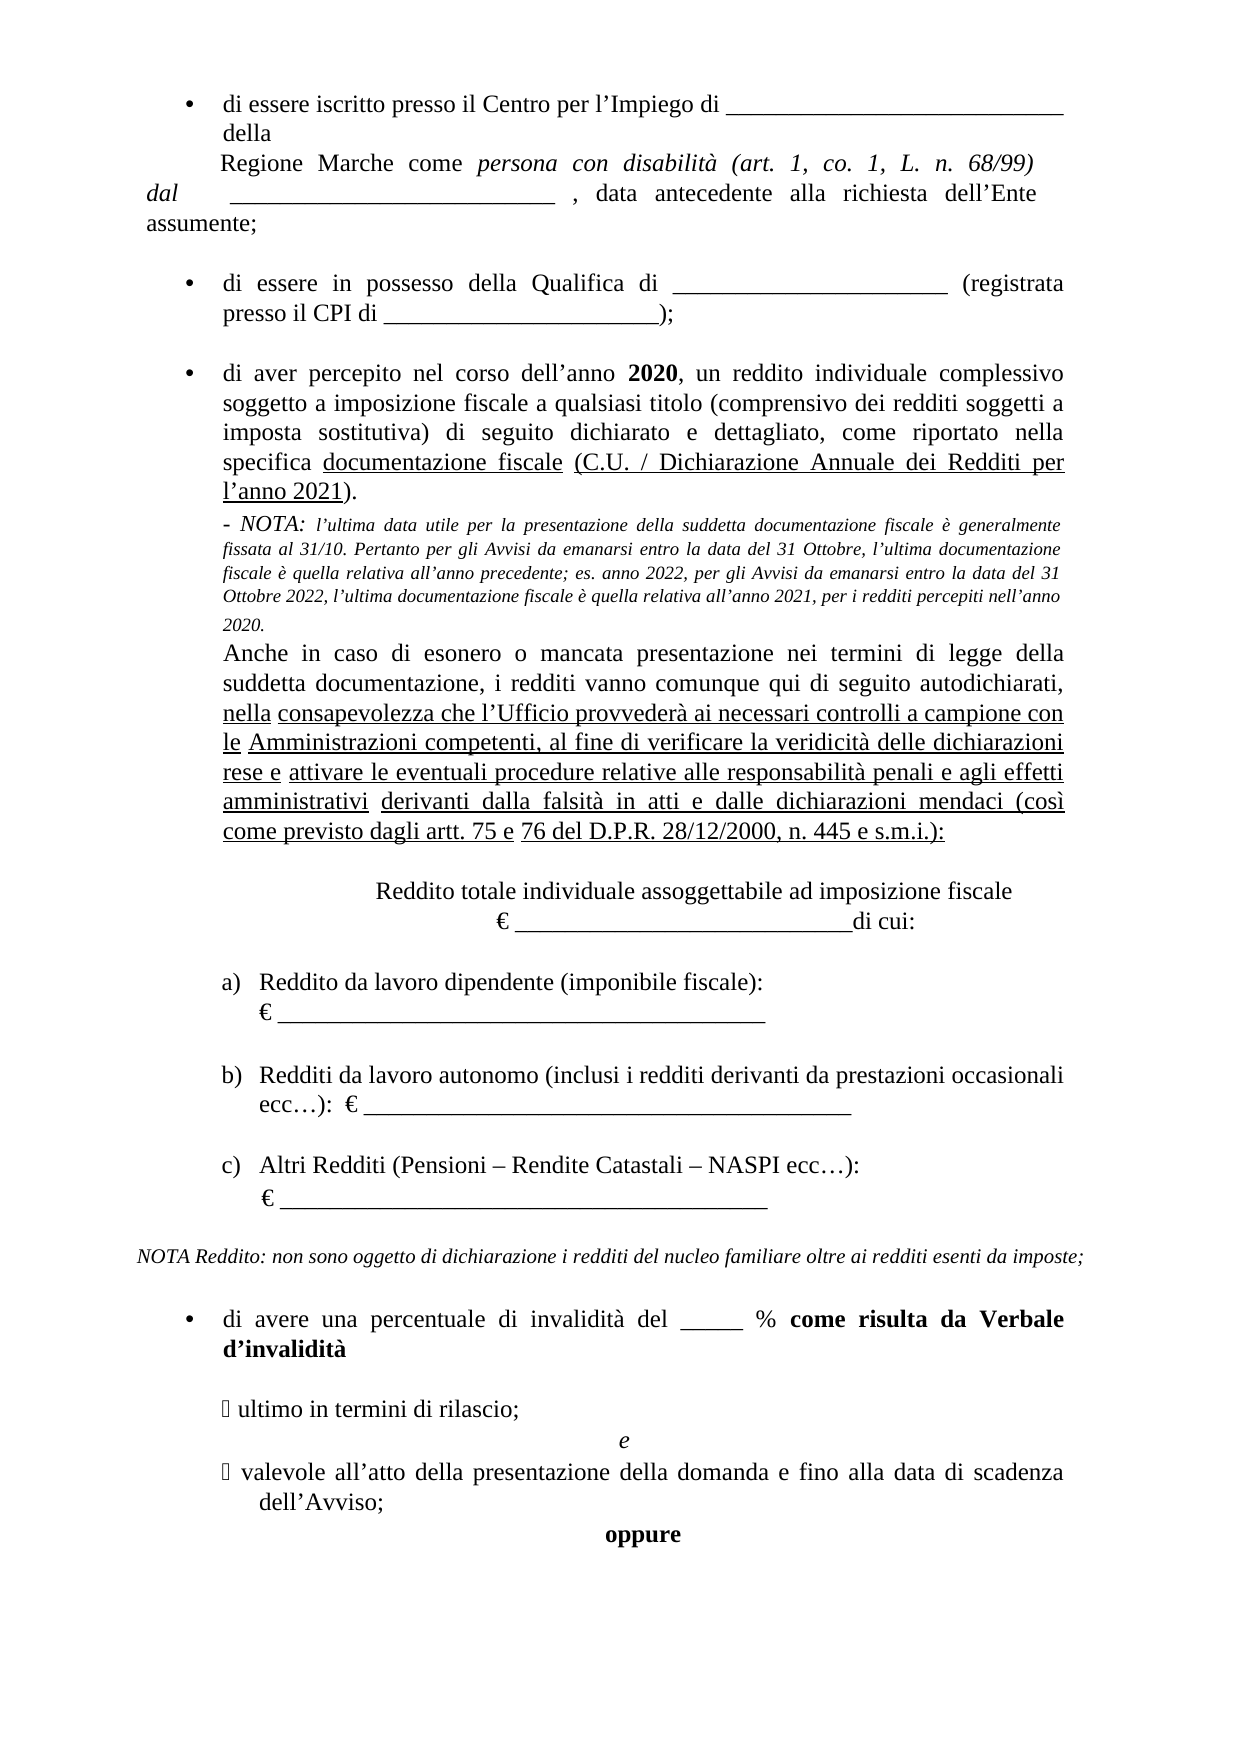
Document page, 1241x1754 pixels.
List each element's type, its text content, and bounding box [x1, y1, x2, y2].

list di essere iscritto presso il Centro per l’Impiego di ___________________________ della [185, 89, 1064, 147]
text ultimo in termini di rilascio; [221, 1394, 1064, 1423]
list di avere una percentuale di invalidità del _____ % come risulta da Verbale d’invalidità [185, 1304, 1064, 1363]
text Reddito totale individuale assoggettabile ad imposizione fiscale [369, 876, 1064, 905]
text € ___________________________di cui: [146, 906, 1064, 935]
text Regione Marche come persona con disabilità (art. 1, co. 1, L. n. 68/99) dal __________________________ , data antecedente alla richiesta dell’Ente assumente; [146, 148, 1037, 236]
text Anche in caso di esonero o mancata presentazione nei termini di legge della suddetta documentazione, i redditi vanno comunque qui di seguito autodichiarati, nella consapevolezza che l’Ufficio provvederà ai necessari controlli a campione con le Amministrazioni competenti, al fine di verificare la veridicità delle dichiarazioni rese e attivare le eventuali procedure relative alle responsabilità penali e agli effetti amministrativi derivanti dalla falsità in atti e dalle dichiarazioni mendaci (così come previsto dagli artt. 75 e 76 del D.P.R. 28/12/2000, n. 445 e s.m.i.): [223, 638, 1065, 845]
text valevole all’atto della presentazione della domanda e fino alla data di scadenza dell’Avviso; [221, 1457, 1064, 1515]
list Redditi da lavoro autonomo (inclusi i redditi derivanti da prestazioni occasionali ecc…): € _______________________________________ [221, 1060, 1064, 1118]
text NOTA Reddito: non sono oggetto di dichiarazione i redditi del nucleo familiare oltre ai redditi esenti da imposte; [118, 1244, 1097, 1268]
subtitle oppure [164, 1519, 1122, 1548]
text e [118, 1425, 1055, 1453]
text € _______________________________________ [192, 1183, 1064, 1211]
list di essere in possesso della Qualifica di ______________________ (registrata presso il CPI di ______________________); [185, 268, 1064, 327]
list Altri Redditi (Pensioni – Rendite Catastali – NASPI ecc…): [221, 1150, 1064, 1179]
text - NOTA: l’ultima data utile per la presentazione della suddetta documentazione fiscale è generalmente fissata al 31/10. Pertanto per gli Avvisi da emanarsi entro la data del 31 Ottobre, l’ultima documentazione fiscale è quella relativa all’anno precedente; es. anno 2022, per gli Avvisi da emanarsi entro la data del 31 Ottobre 2022, l’ultima documentazione fiscale è quella relativa all’anno 2021, per i redditi percepiti nell’anno 2020. [223, 510, 1063, 636]
list di aver percepito nel corso dell’anno 2020, un reddito individuale complessivo soggetto a imposizione fiscale a qualsiasi titolo (comprensivo dei redditi soggetti a imposta sostitutiva) di seguito dichiarato e dettagliato, come riportato nella specifica documentazione fiscale (C.U. / Dichiarazione Annuale dei Redditi per l’anno 2021). [185, 358, 1064, 505]
list Reddito da lavoro dipendente (imponibile fiscale): [221, 967, 1064, 996]
text € _______________________________________ [221, 997, 1064, 1026]
